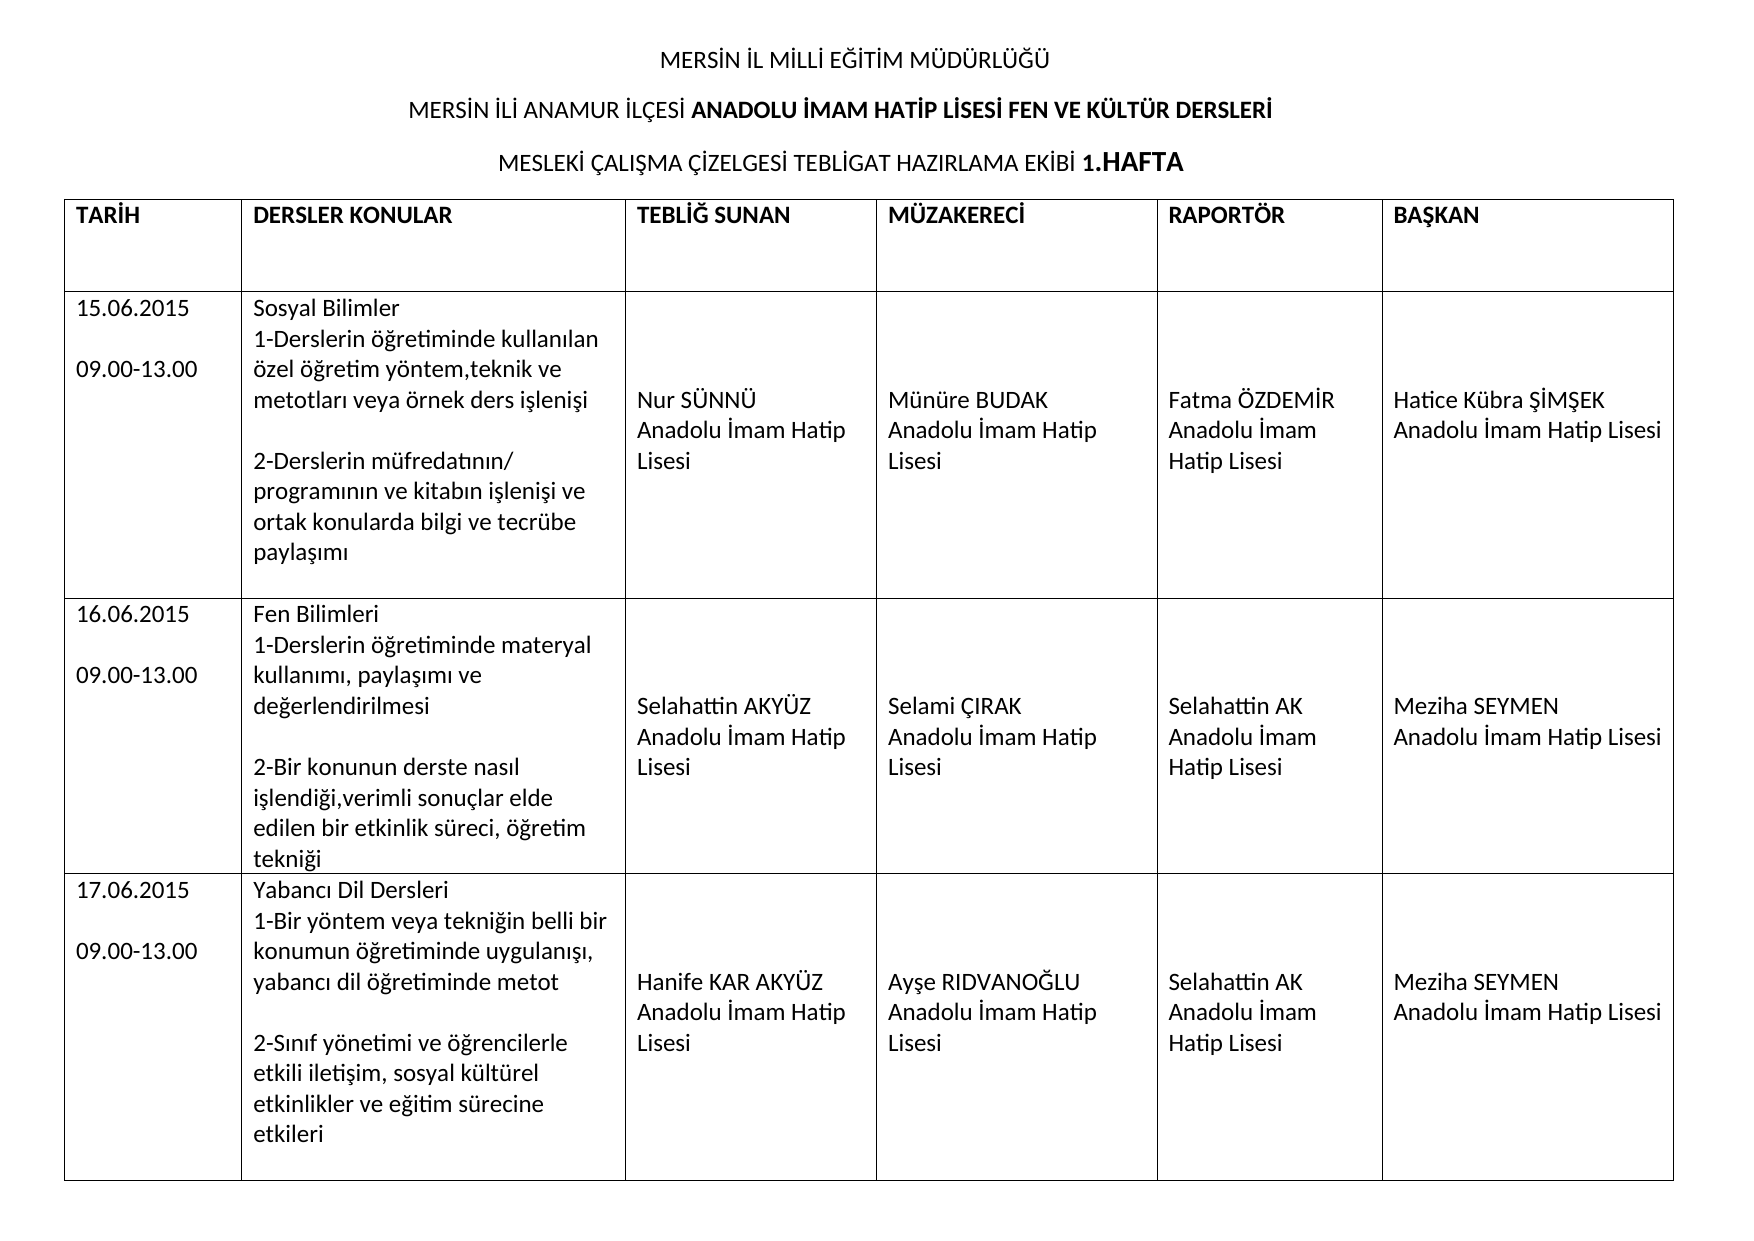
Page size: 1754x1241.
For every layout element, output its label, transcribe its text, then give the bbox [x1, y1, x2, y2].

table_header TARİH [65, 200, 241, 291]
table_cell Hanife KAR AKYÜZ Anadolu İmam Hatip Lisesi [626, 874, 876, 1179]
table_cell Sosyal Bilimler 1-Derslerin öğretiminde kullanılan özel öğretim yöntem,teknik ve metotları veya örnek ders işlenişi 2-Derslerin müfredatının/ programının ve kitabın işlenişi ve ortak konularda bilgi ve tecrübe paylaşımı [242, 292, 625, 597]
table_cell Fatma ÖZDEMİR Anadolu İmam Hatip Lisesi [1158, 292, 1382, 597]
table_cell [877, 874, 1157, 1179]
table_header DERSLER KONULAR [242, 200, 625, 291]
table_header TEBLİĞ SUNAN [626, 200, 876, 291]
table_header RAPORTÖR [1158, 200, 1382, 291]
table_cell Hatice Kübra ŞİMŞEK Anadolu İmam Hatip Lisesi [1383, 292, 1673, 597]
table_cell 17.06.2015 09.00-13.00 [65, 874, 241, 1179]
table_cell 16.06.2015 09.00-13.00 [65, 599, 241, 873]
table_cell Nur SÜNNÜ Anadolu İmam Hatip Lisesi [626, 292, 876, 597]
table_cell Selahattin AK Anadolu İmam Hatip Lisesi [1158, 599, 1382, 873]
table_cell Selahattin AKYÜZ Anadolu İmam Hatip Lisesi [626, 599, 876, 873]
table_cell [1158, 874, 1382, 1179]
text MERSİN İLİ ANAMUR İLÇESİ ANADOLU İMAM HATİP LİSESİ FEN VE KÜLTÜR DERSLERİ [75, 94, 1606, 124]
table_cell 15.06.2015 09.00-13.00 [65, 292, 241, 597]
table_cell Selami ÇIRAK Anadolu İmam Hatip Lisesi [877, 599, 1157, 873]
text MESLEKİ ÇALIŞMA ÇİZELGESİ TEBLİGAT HAZIRLAMA EKİBİ 1.HAFTA [75, 143, 1606, 179]
table_cell Meziha SEYMEN Anadolu İmam Hatip Lisesi [1383, 599, 1673, 873]
table_cell Yabancı Dil Dersleri 1-Bir yöntem veya tekniğin belli bir konumun öğretiminde uygulanışı, yabancı dil öğretiminde metot 2-Sınıf yönetimi ve öğrencilerle etkili iletişim, sosyal kültürel etkinlikler ve eğitim sürecine etkileri [242, 874, 625, 1179]
table_cell Fen Bilimleri 1-Derslerin öğretiminde materyal kullanımı, paylaşımı ve değerlendirilmesi 2-Bir konunun derste nasıl işlendiği,verimli sonuçlar elde edilen bir etkinlik süreci, öğretim tekniği [242, 599, 625, 873]
table_cell Münüre BUDAK Anadolu İmam Hatip Lisesi [877, 292, 1157, 597]
text MERSİN İL MİLLİ EĞİTİM MÜDÜRLÜĞÜ [75, 44, 1606, 75]
table_header MÜZAKERECİ [877, 200, 1157, 291]
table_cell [1383, 874, 1673, 1179]
table_header BAŞKAN [1383, 200, 1673, 291]
